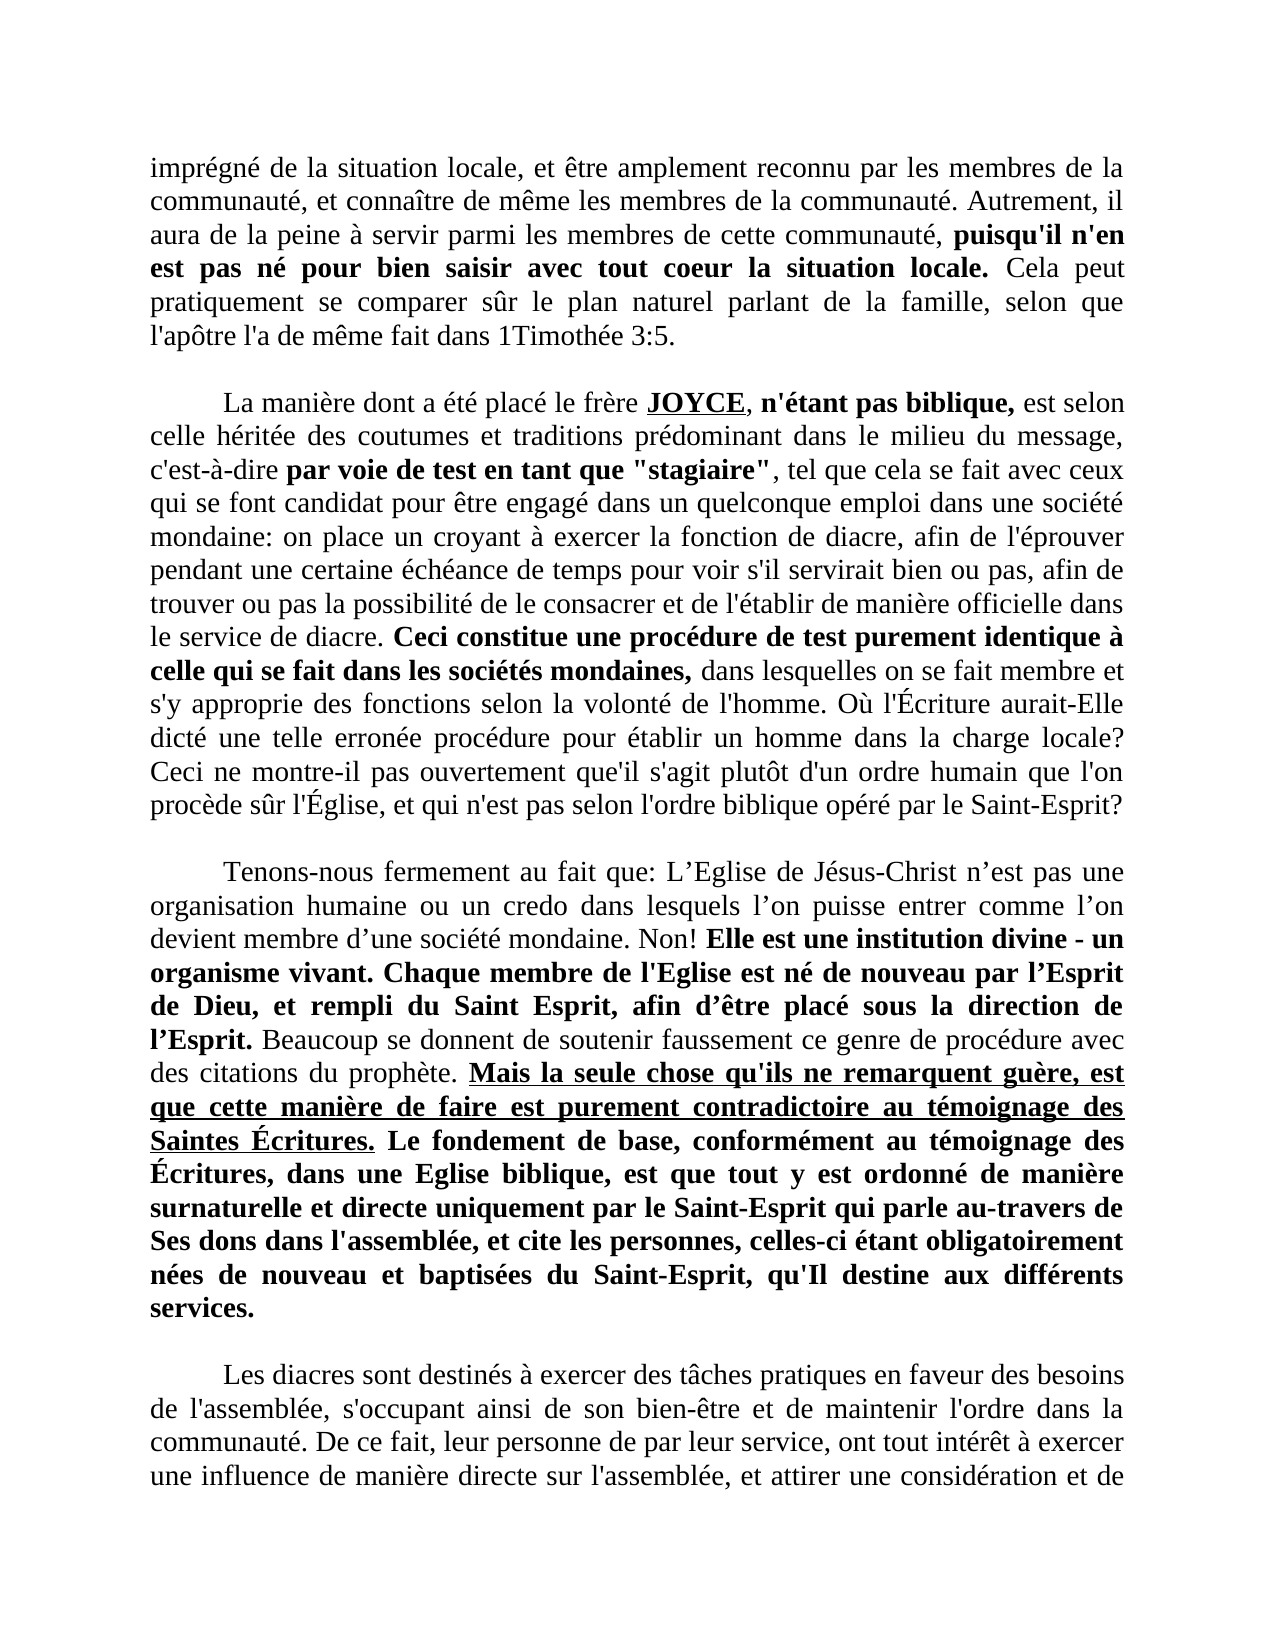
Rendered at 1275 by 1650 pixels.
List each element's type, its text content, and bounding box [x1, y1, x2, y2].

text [150, 1357, 1125, 1492]
text Tenons-nous fermement au fait que: L’Eglise de Jésus-Christ n’est pas une organisation humaine ou un credo dans lesquels l’on puisse entrer comme l’on devient membre d’une société mondaine. Non! Elle est une institution divine - un organisme vivant. Chaque membre de l'Eglise est né de nouveau par l’Esprit de Dieu, et rempli du Saint Esprit, afin d’être placé sous la direction de l’Esprit. Beaucoup se donnent de soutenir faussement ce genre de procédure avec des citations du prophète. Mais la seule chose qu'ils ne remarquent guère, est que cette manière de faire est purement contradictoire au témoignage des Saintes Écritures. Le fondement de base, conformément au témoignage des Écritures, dans une Eglise biblique, est que tout y est ordonné de manière surnaturelle et directe uniquement par le Saint-Esprit qui parle au-travers de Ses dons dans l'assemblée, et cite les personnes, celles-ci étant obligatoirement nées de nouveau et baptisées du Saint-Esprit, qu'Il destine aux différents services. [150, 1120, 1125, 1324]
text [150, 150, 1125, 351]
text Tenons-nous fermement au fait que: L’Eglise de Jésus-Christ n’est pas une organisation humaine ou un credo dans lesquels l’on puisse entrer comme l’on devient membre d’une société mondaine. Non! Elle est une institution divine - un organisme vivant. Chaque membre de l'Eglise est né de nouveau par l’Esprit de Dieu, et rempli du Saint Esprit, afin d’être placé sous la direction de l’Esprit. Beaucoup se donnent de soutenir faussement ce genre de procédure avec des citations du prophète. Mais la seule chose qu'ils ne remarquent guère, est que cette manière de faire est purement contradictoire au témoignage des Saintes Écritures. Le fondement de base, conformément au témoignage des Écritures, dans une Eglise biblique, est que tout y est ordonné de manière surnaturelle et directe uniquement par le Saint-Esprit qui parle au-travers de Ses dons dans l'assemblée, et cite les personnes, celles-ci étant obligatoirement nées de nouveau et baptisées du Saint-Esprit, qu'Il destine aux différents services. [150, 854, 1125, 1118]
text La manière dont a été placé le frère JOYCE, n'étant pas biblique, est selon celle héritée des coutumes et traditions prédominant dans le milieu du message, c'est-à-dire par voie de test en tant que "stagiaire", tel que cela se fait avec ceux qui se font candidat pour être engagé dans un quelconque emploi dans une société mondaine: on place un croyant à exercer la fonction de diacre, afin de l'éprouver pendant une certaine échéance de temps pour voir s'il servirait bien ou pas, afin de trouver ou pas la possibilité de le consacrer et de l'établir de manière officielle dans le service de diacre. Ceci constitue une procédure de test purement identique à celle qui se fait dans les sociétés mondaines, dans lesquelles on se fait membre et s'y approprie des fonctions selon la volonté de l'homme. Où l'Écriture aurait-Elle dicté une telle erronée procédure pour établir un homme dans la charge locale? Ceci ne montre-il pas ouvertement que'il s'agit plutôt d'un ordre humain que l'on procède sûr l'Église, et qui n'est pas selon l'ordre biblique opéré par le Saint-Esprit? [150, 385, 1125, 821]
